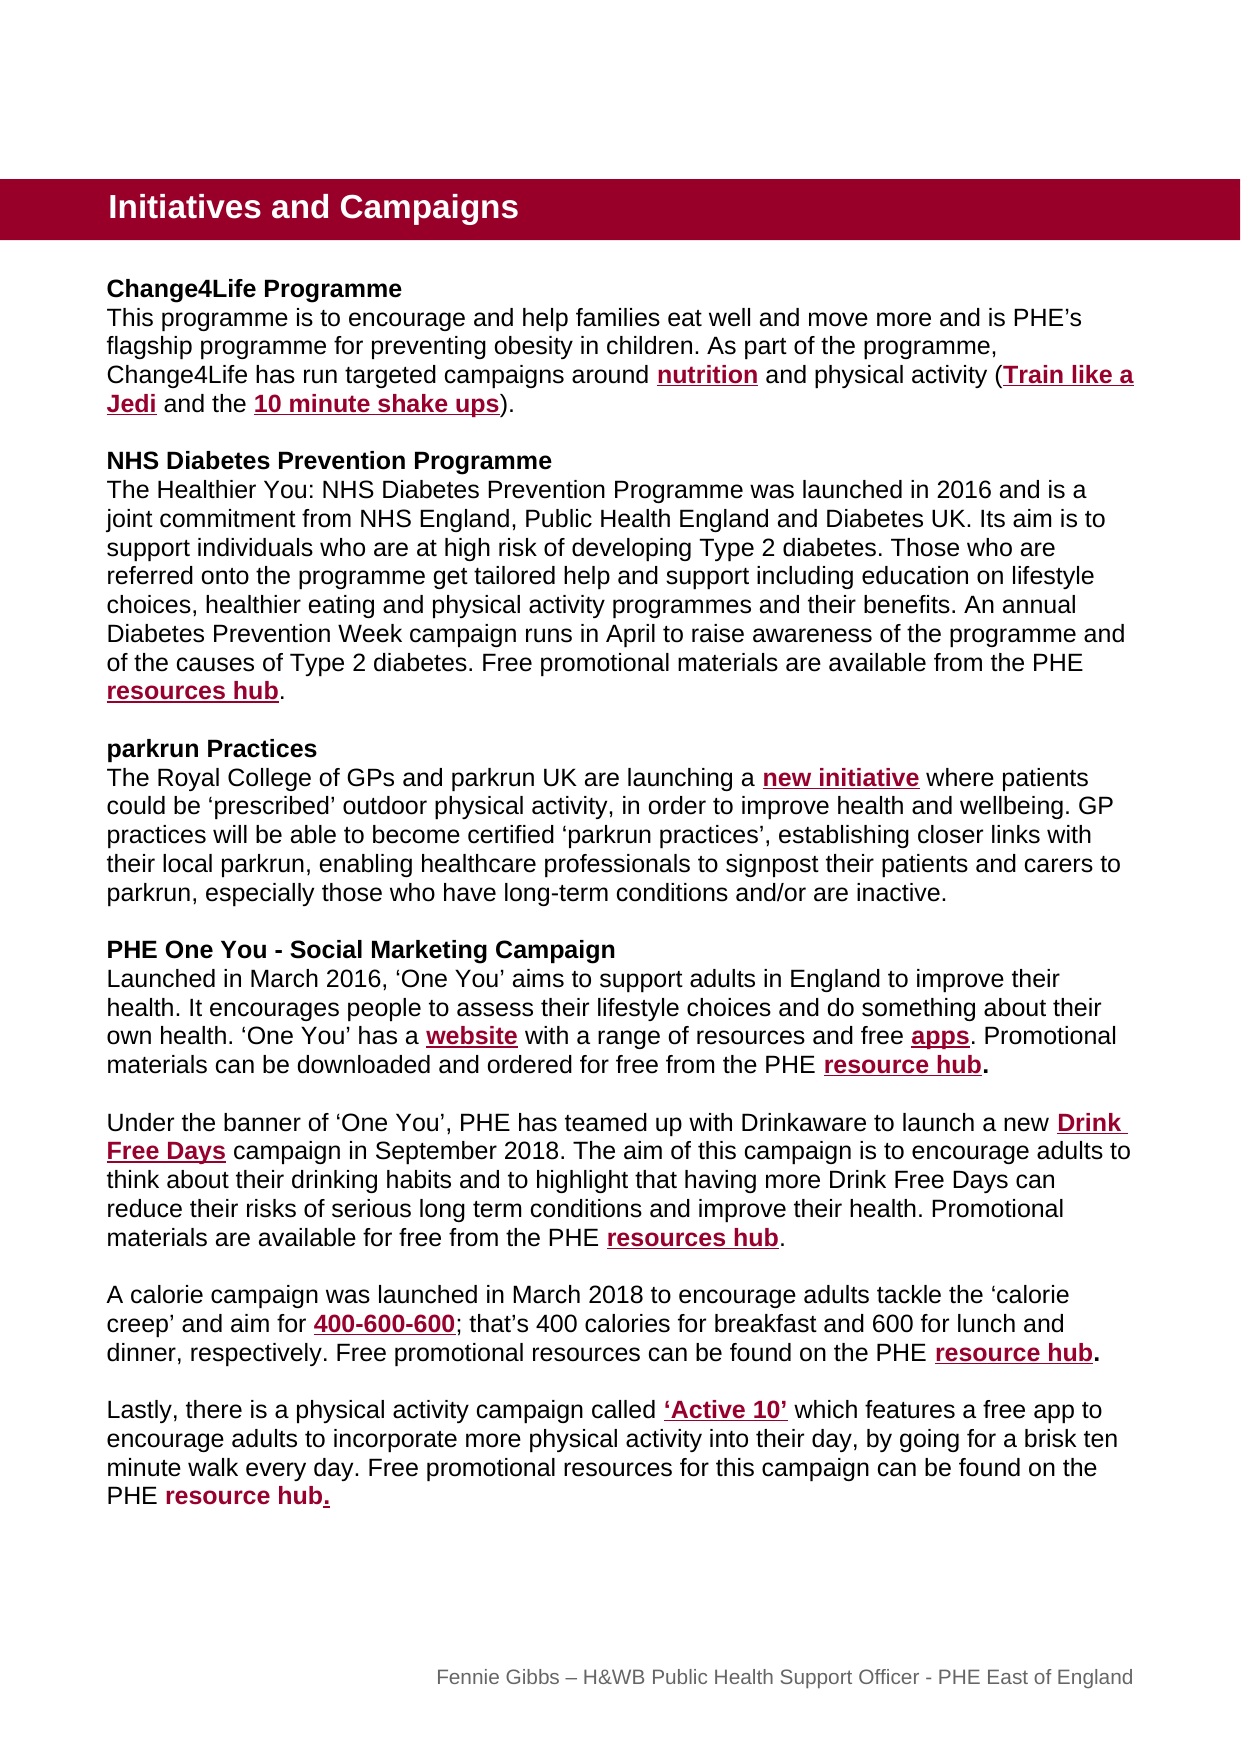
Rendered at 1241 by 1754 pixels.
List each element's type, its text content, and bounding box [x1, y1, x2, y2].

text NHS Diabetes Prevention Programme [106, 446, 1134, 475]
text The Royal College of GPs and parkrun UK are launching a new initiative where patients could be ‘prescribed’ outdoor physical activity, in order to improve health and wellbeing. GP practices will be able to become certified ‘parkrun practices’, establishing closer links with their local parkrun, enabling healthcare professionals to signpost their patients and carers to parkrun, especially those who have long-term conditions and/or are inactive. [106, 762, 1134, 906]
text Change4Life Programme [106, 274, 1134, 302]
text Under the banner of ‘One You’, PHE has teamed up with Drinkaware to launch a new Drink Free Days campaign in September 2018. The aim of this campaign is to encourage adults to think about their drinking habits and to highlight that having more Drink Free Days can reduce their risks of serious long term conditions and improve their health. Promotional materials are available for free from the PHE resources hub. [106, 1107, 1134, 1251]
text parkrun Practices [106, 734, 1134, 762]
text The Healthier You: NHS Diabetes Prevention Programme was launched in 2016 and is a joint commitment from NHS England, Public Health England and Diabetes UK. Its aim is to support individuals who are at high risk of developing Type 2 diabetes. Those who are referred onto the programme get tailored help and support including education on lifestyle choices, healthier eating and physical activity programmes and their benefits. An annual Diabetes Prevention Week campaign runs in April to raise awareness of the programme and of the causes of Type 2 diabetes. Free promotional materials are available from the PHE resources hub. [106, 475, 1134, 705]
text Launched in March 2016, ‘One You’ aims to support adults in England to improve their health. It encourages people to assess their lifestyle choices and do something about their own health. ‘One You’ has a website with a range of resources and free apps. Promotional materials can be downloaded and ordered for free from the PHE resource hub. [106, 964, 1134, 1079]
text A calorie campaign was launched in March 2018 to encourage adults tackle the ‘calorie creep’ and aim for 400-600-600; that’s 400 calories for breakfast and 600 for lunch and dinner, respectively. Free promotional resources can be found on the PHE resource hub. [106, 1280, 1134, 1366]
text Lastly, there is a physical activity campaign called ‘Active 10’ which features a free app to encourage adults to incorporate more physical activity into their day, by going for a brisk ten minute walk every day. Free promotional resources for this campaign can be found on the PHE resource hub. [106, 1395, 1134, 1510]
text This programme is to encourage and help families eat well and move more and is PHE’s flagship programme for preventing obesity in children. As part of the programme, Change4Life has run targeted campaigns around nutrition and physical activity (Train like a Jedi and the 10 minute shake ups). [106, 302, 1134, 417]
text PHE One You - Social Marketing Campaign [106, 935, 1134, 964]
